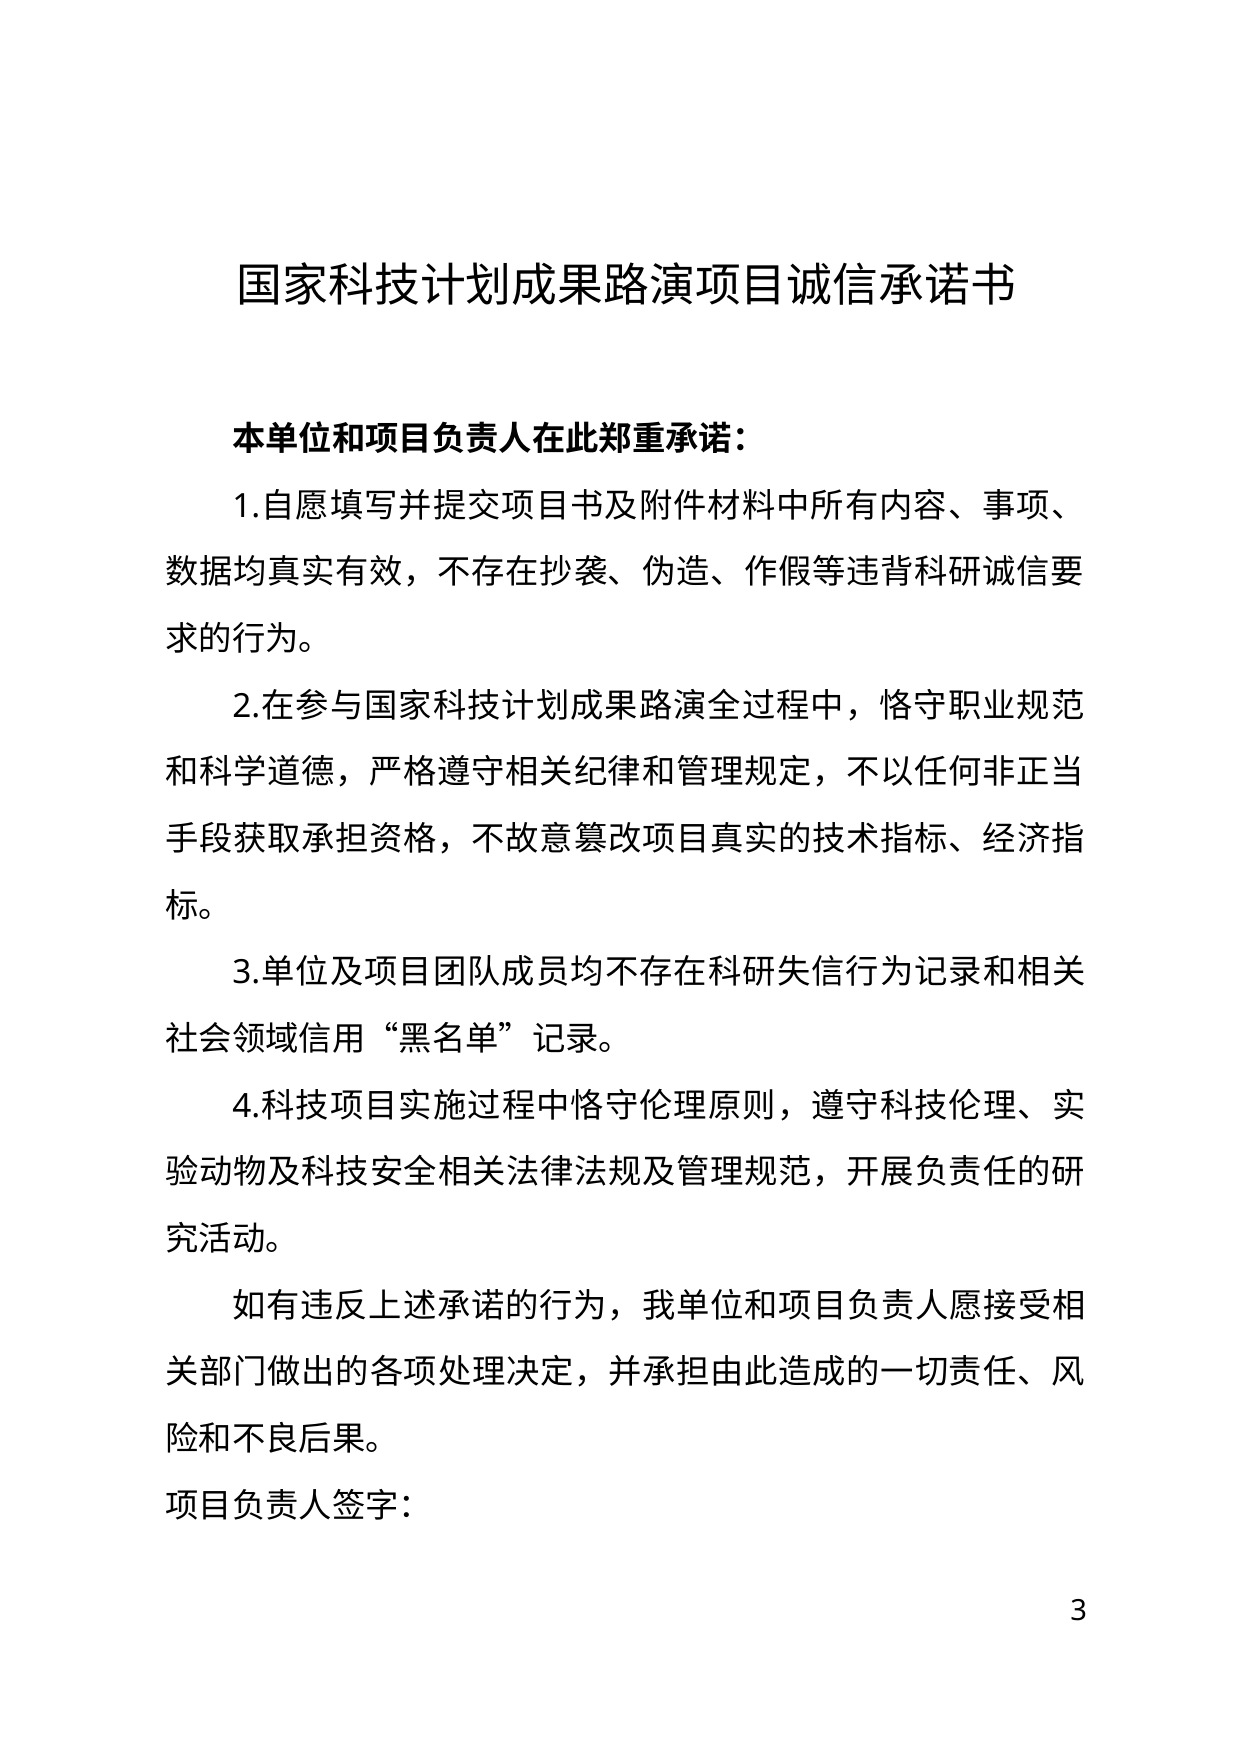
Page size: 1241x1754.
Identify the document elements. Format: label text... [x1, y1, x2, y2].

text 本单位和项目负责人在此郑重承诺： [165, 397, 1087, 464]
text 2.在参与国家科技计划成果路演全过程中，恪守职业规范和科学道德，严格遵守相关纪律和管理规定，不以任何非正当手段获取承担资格，不故意篡改项目真实的技术指标、经济指标。 [165, 664, 1087, 930]
text 项目负责人签字： [165, 1464, 1087, 1530]
text 国家科技计划成果路演项目诚信承诺书 [165, 233, 1087, 330]
text 如有违反上述承诺的行为，我单位和项目负责人愿接受相关部门做出的各项处理决定，并承担由此造成的一切责任、风险和不良后果。 [165, 1264, 1087, 1464]
text 1.自愿填写并提交项目书及附件材料中所有内容、事项、数据均真实有效，不存在抄袭、伪造、作假等违背科研诚信要求的行为。 [165, 464, 1087, 664]
text 4.科技项目实施过程中恪守伦理原则，遵守科技伦理、实验动物及科技安全相关法律法规及管理规范，开展负责任的研究活动。 [165, 1064, 1087, 1264]
text 3.单位及项目团队成员均不存在科研失信行为记录和相关社会领域信用“黑名单”记录。 [165, 930, 1087, 1064]
